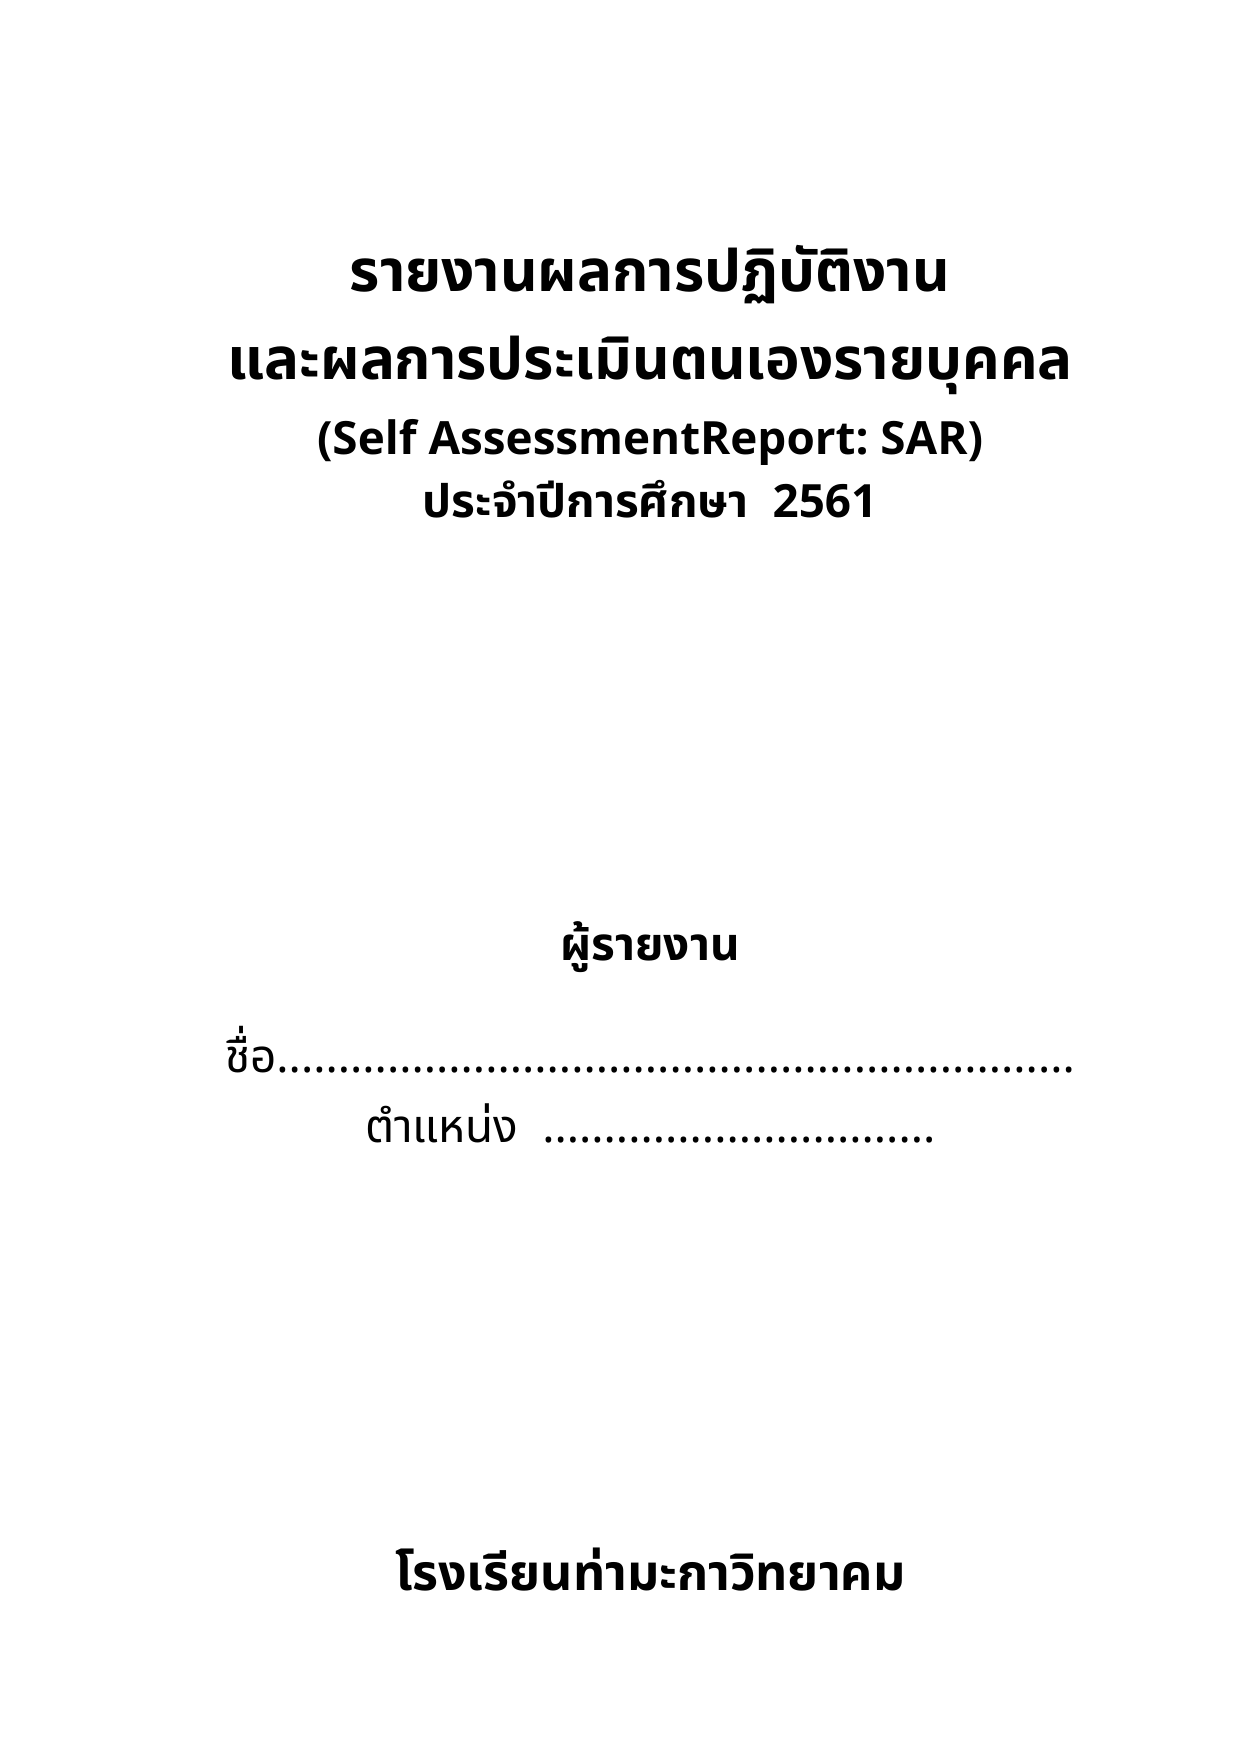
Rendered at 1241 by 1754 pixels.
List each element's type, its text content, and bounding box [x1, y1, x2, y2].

text ชื่อ................................................................. [207, 1024, 1093, 1093]
text ผู้รายงาน [207, 912, 1093, 981]
text และผลการประเมินตนเองรายบุคคล [207, 318, 1093, 406]
text ประจำปีการศึกษา 2561 [207, 468, 1093, 538]
text (Self AssessmentReport: SAR) [207, 406, 1093, 468]
text ตำแหน่ง ................................ [207, 1093, 1093, 1163]
text โรงเรียนท่ามะกาวิทยาคม [207, 1537, 1093, 1613]
text รายงานผลการปฏิบัติงาน [207, 229, 1093, 318]
